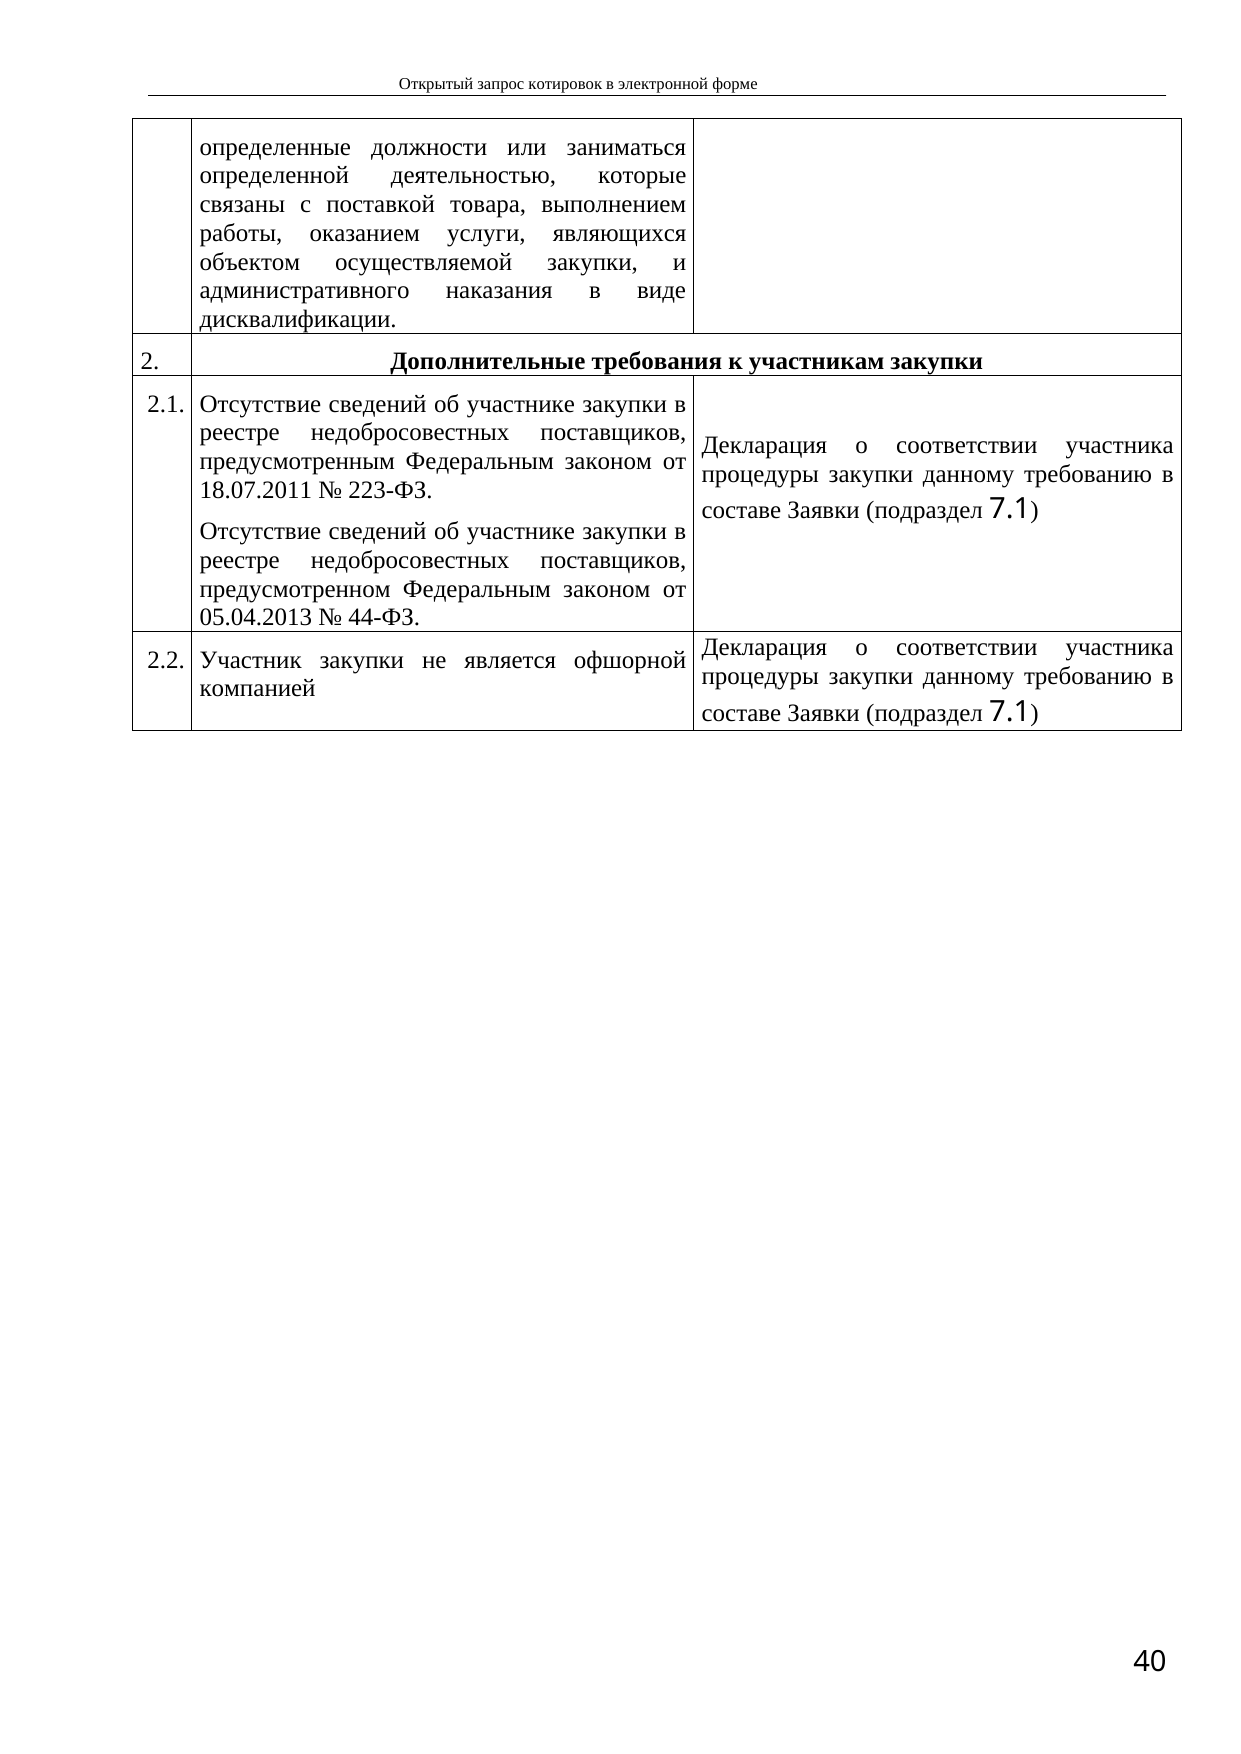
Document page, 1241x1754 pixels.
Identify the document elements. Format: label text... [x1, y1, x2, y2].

table_cell [133, 632, 191, 729]
table_cell Дополнительные требования к участникам закупки [192, 334, 1181, 375]
table_cell Участник закупки не является офшорной компанией [192, 632, 693, 729]
table_cell Декларация о соответствии участника процедуры закупки данному требованию в составе Заявки (подраздел 7.1) [694, 632, 1181, 729]
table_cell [694, 119, 1181, 333]
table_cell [192, 119, 693, 333]
table_cell [133, 376, 191, 631]
table_cell Декларация о соответствии участника процедуры закупки данному требованию в составе Заявки (подраздел 7.1) [694, 376, 1181, 631]
table_cell [133, 119, 191, 333]
table_cell [133, 334, 191, 375]
table_cell Отсутствие сведений об участнике закупки в реестре недобросовестных поставщиков, предусмотренным Федеральным законом от 18.07.2011 № 223-ФЗ. Отсутствие сведений об участнике закупки в реестре недобросовестных поставщиков, предусмотренном Федеральным законом от 05.04.2013 № 44-ФЗ. [192, 376, 693, 631]
